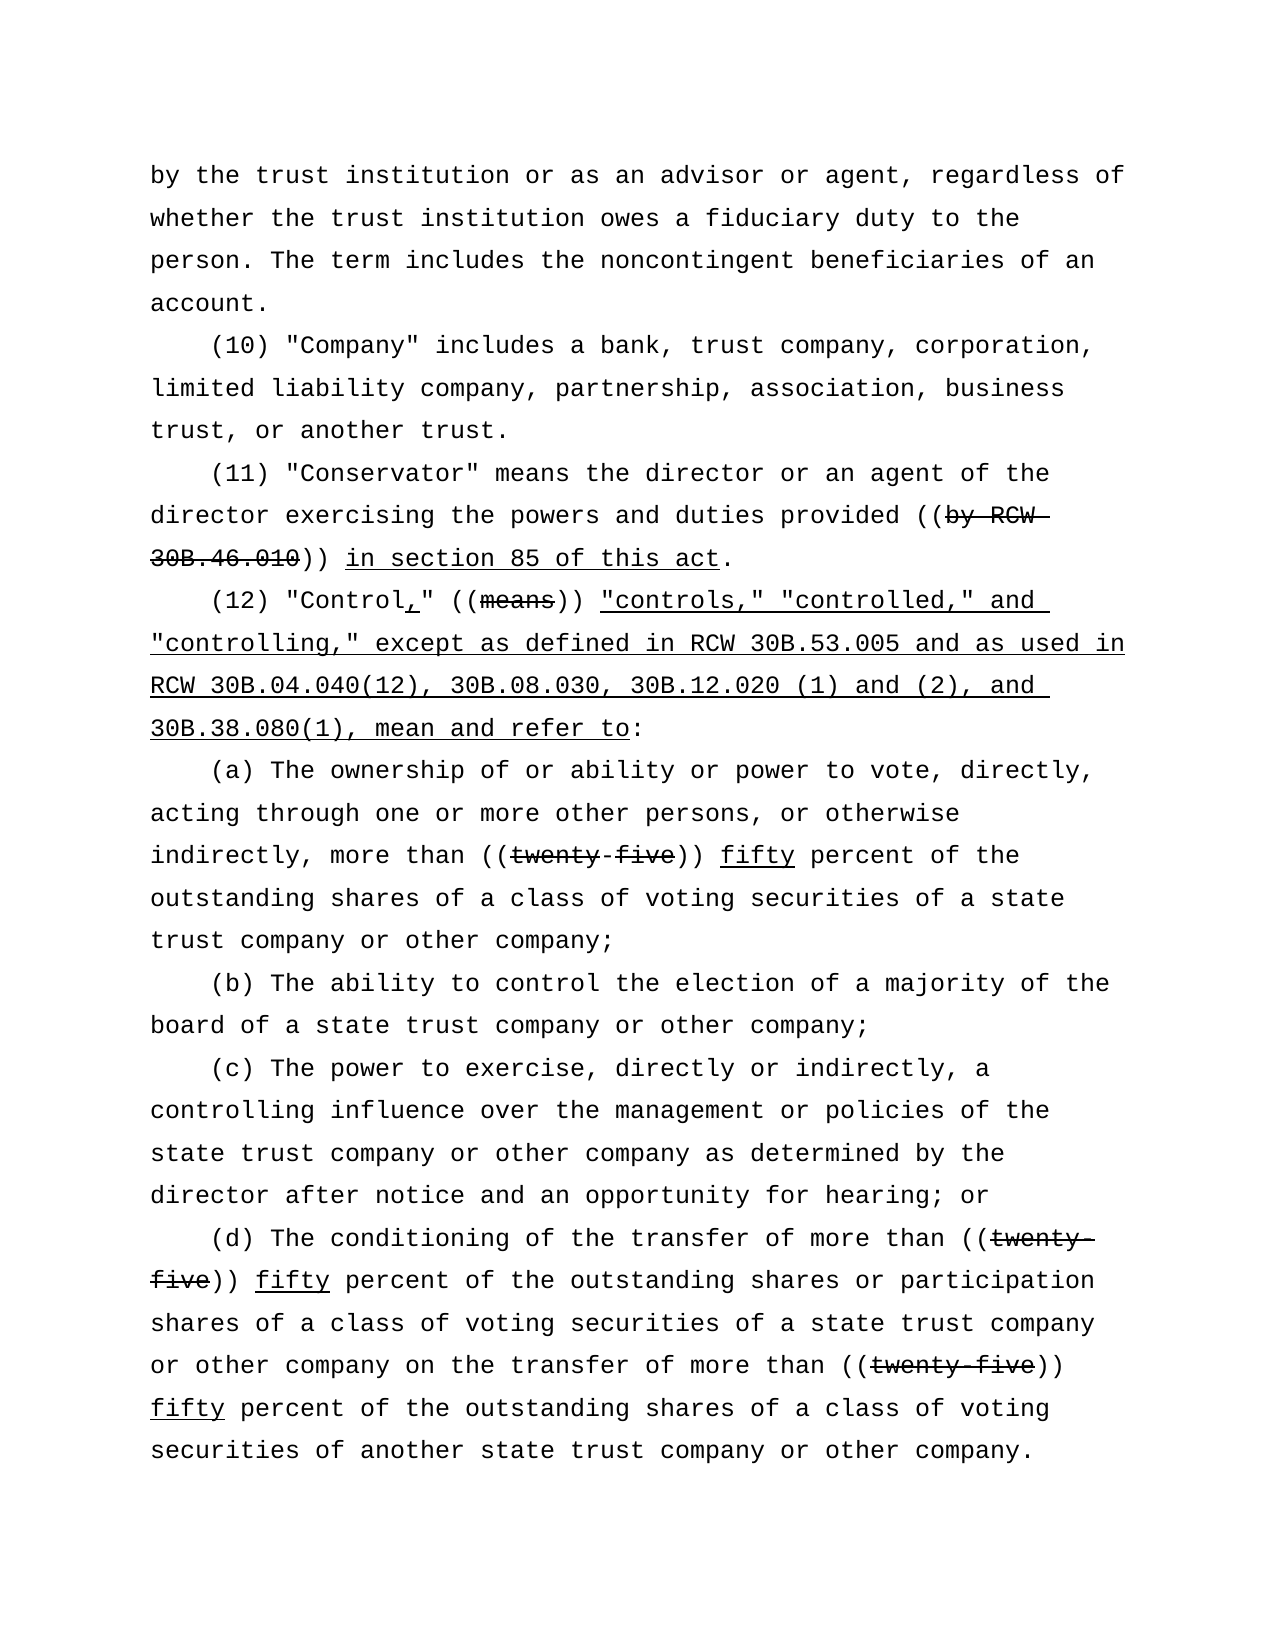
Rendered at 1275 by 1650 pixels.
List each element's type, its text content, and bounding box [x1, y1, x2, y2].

text (12) "Control," ((means)) "controls," "controlled," and "controlling," except as defined in RCW 30B.53.005 and as used in RCW 30B.04.040(12), 30B.08.030, 30B.12.020 (1) and (2), and 30B.38.080(1), mean and refer to: [150, 575, 1125, 654]
text (10) "Company" includes a bank, trust company, corporation, limited liability company, partnership, association, business trust, or another trust. [150, 320, 1125, 447]
text (d) The conditioning of the transfer of more than ((twenty-five)) fifty percent of the outstanding shares or participation shares of a class of voting securities of a state trust company or other company on the transfer of more than ((twenty-five)) fifty percent of the outstanding shares of a class of voting securities of another state trust company or other company. [150, 1212, 1125, 1467]
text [150, 150, 1125, 320]
text (a) The ownership of or ability or power to vote, directly, acting through one or more other persons, or otherwise indirectly, more than ((twenty-five)) fifty percent of the outstanding shares of a class of voting securities of a state trust company or other company; [150, 745, 1125, 957]
text (11) "Conservator" means the director or an agent of the director exercising the powers and duties provided ((by RCW 30B.46.010)) in section 85 of this act. [150, 447, 1125, 575]
text (12) "Control," ((means)) "controls," "controlled," and "controlling," except as defined in RCW 30B.53.005 and as used in RCW 30B.04.040(12), 30B.08.030, 30B.12.020 (1) and (2), and 30B.38.080(1), mean and refer to: [150, 655, 1125, 745]
text (b) The ability to control the election of a majority of the board of a state trust company or other company; [150, 957, 1125, 1042]
text (c) The power to exercise, directly or indirectly, a controlling influence over the management or policies of the state trust company or other company as determined by the director after notice and an opportunity for hearing; or [150, 1042, 1125, 1212]
